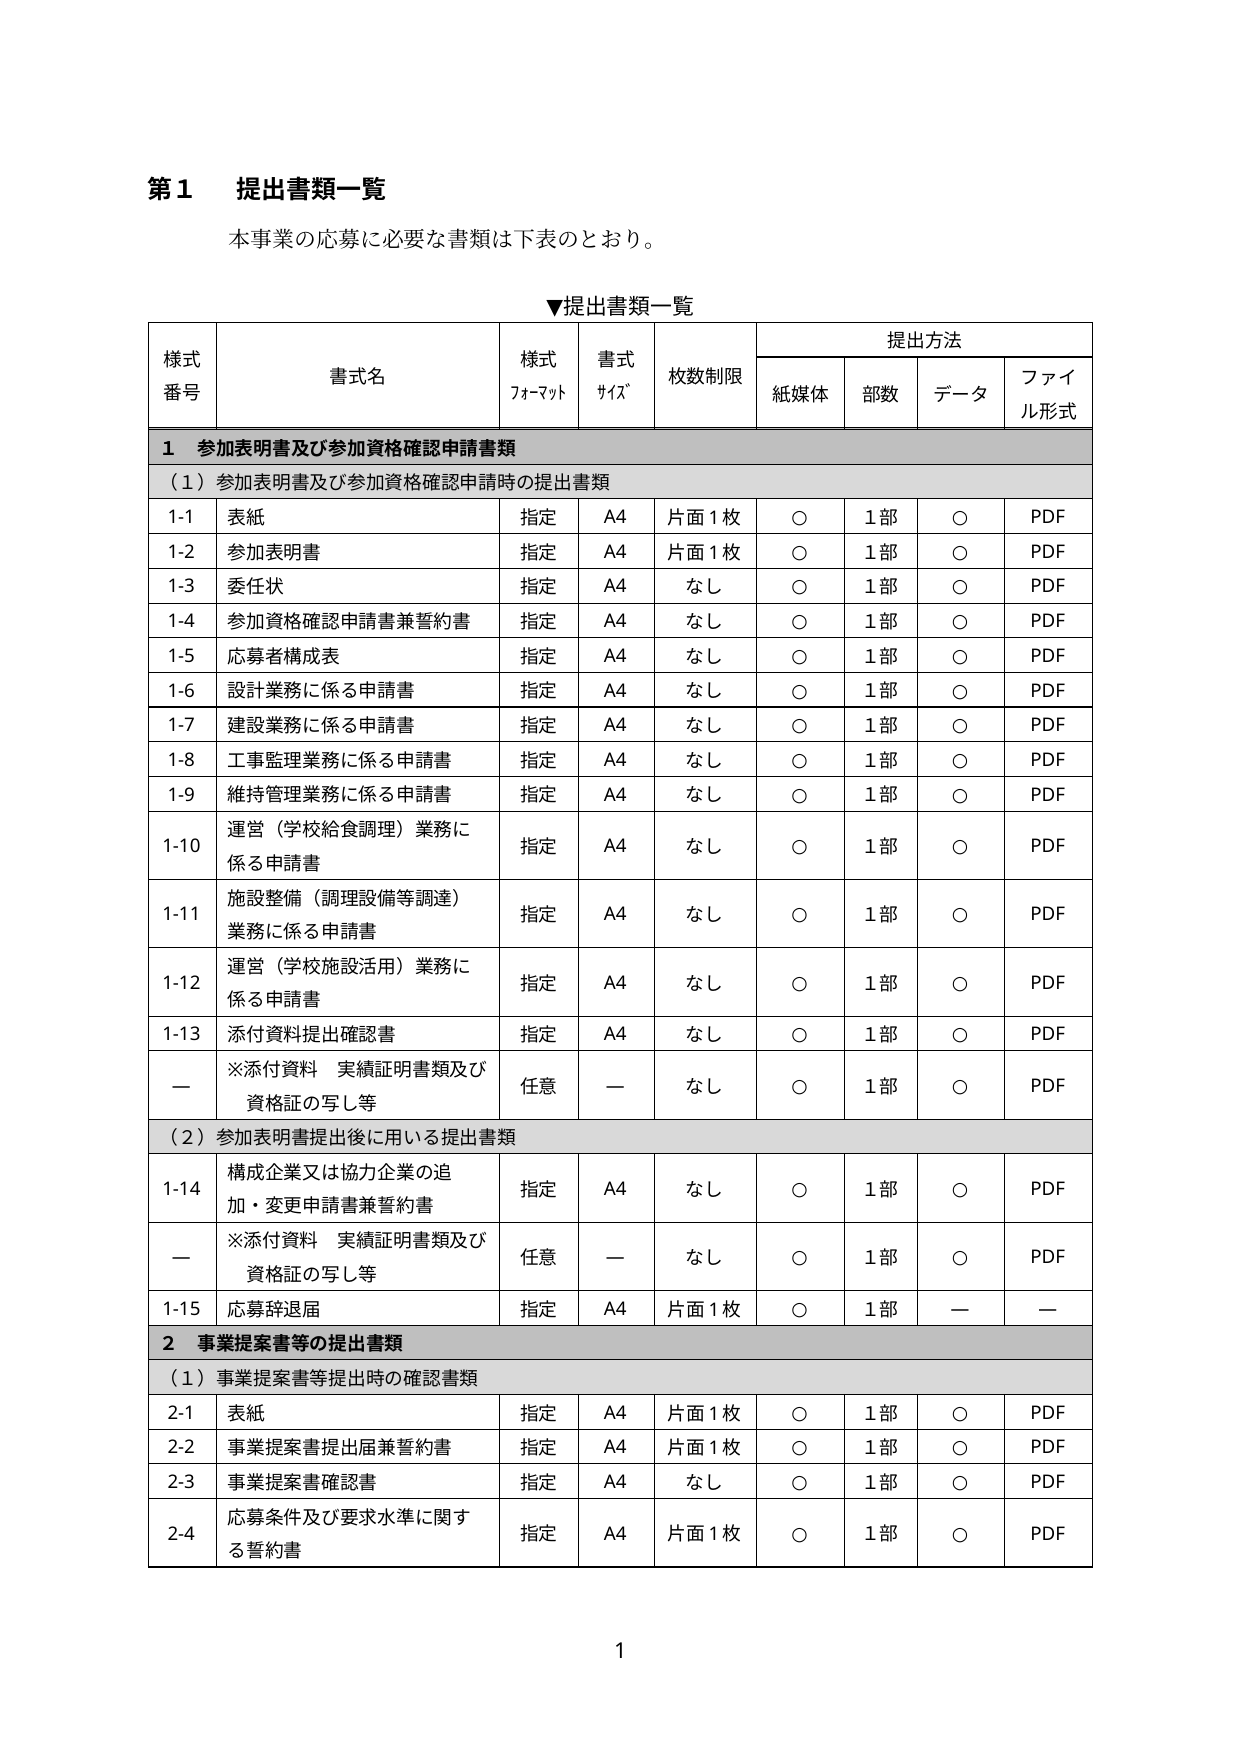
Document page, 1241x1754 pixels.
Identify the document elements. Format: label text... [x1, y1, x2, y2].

text 本事業の応募に必要な書類は下表のとおり。 [207, 221, 1092, 254]
table_cell なし [655, 1464, 756, 1498]
table_cell ○ [757, 638, 844, 672]
table_cell 指定 [500, 880, 578, 947]
table_cell ○ [757, 604, 844, 637]
table_cell A4 [579, 534, 654, 568]
table_cell A4 [579, 880, 654, 947]
table_cell ○ [757, 742, 844, 776]
table_cell A4 [579, 1499, 654, 1566]
table_header 書式名 [217, 323, 499, 427]
table_cell ○ [757, 1430, 844, 1463]
table_cell 指定 [500, 604, 578, 637]
table_cell ○ [918, 638, 1004, 672]
table_cell 片面1枚 [655, 1291, 756, 1324]
table_cell 片面1枚 [655, 499, 756, 533]
table_cell PDF [1005, 708, 1092, 741]
table_cell A4 [579, 1395, 654, 1429]
table_cell 1-3 [149, 569, 216, 602]
table_cell ２ 事業提案書等の提出書類 [149, 1326, 1092, 1359]
table_cell 紙媒体 [757, 358, 844, 427]
table_cell PDF [1005, 673, 1092, 706]
table_cell ○ [918, 1017, 1004, 1050]
table_cell A4 [579, 638, 654, 672]
table_cell 指定 [500, 1017, 578, 1050]
table_cell 応募条件及び要求水準に関する誓約書 [217, 1499, 499, 1566]
table_cell PDF [1005, 638, 1092, 672]
table_cell PDF [1005, 1154, 1092, 1222]
table_cell 1-14 [149, 1154, 216, 1222]
table_cell ○ [918, 604, 1004, 637]
table_cell PDF [1005, 1464, 1092, 1498]
text ▼提出書類一覧 [148, 288, 1092, 322]
table_cell PDF [1005, 1499, 1092, 1566]
table_cell なし [655, 604, 756, 637]
table_cell 1-15 [149, 1291, 216, 1324]
table_cell 指定 [500, 638, 578, 672]
table_cell PDF [1005, 880, 1092, 947]
table_cell 応募辞退届 [217, 1291, 499, 1324]
table_cell 1-5 [149, 638, 216, 672]
table_cell 1-9 [149, 777, 216, 811]
table_cell 片面1枚 [655, 534, 756, 568]
table_cell ○ [757, 880, 844, 947]
table_cell 表紙 [217, 499, 499, 533]
table_cell A4 [579, 1154, 654, 1222]
table_cell ○ [918, 777, 1004, 811]
table_cell ― [149, 1051, 216, 1118]
table_cell ※添付資料 実績証明書類及び資格証の写し等 [217, 1051, 499, 1118]
table_cell ○ [918, 742, 1004, 776]
table_cell PDF [1005, 569, 1092, 602]
table_cell 指定 [500, 1499, 578, 1566]
table_cell 片面1枚 [655, 1395, 756, 1429]
table_cell 1-8 [149, 742, 216, 776]
table_cell 事業提案書確認書 [217, 1464, 499, 1498]
table_cell なし [655, 1223, 756, 1290]
table_cell ○ [918, 880, 1004, 947]
table_cell 指定 [500, 1464, 578, 1498]
table_cell A4 [579, 569, 654, 602]
table_cell ○ [918, 499, 1004, 533]
table_cell A4 [579, 742, 654, 776]
table_cell 部数 [845, 358, 917, 427]
table_cell A4 [579, 948, 654, 1016]
table_cell PDF [1005, 742, 1092, 776]
table_cell １部 [845, 1430, 917, 1463]
table_cell ○ [757, 1154, 844, 1222]
table_cell 指定 [500, 534, 578, 568]
table_cell ○ [757, 569, 844, 602]
table_cell ○ [757, 708, 844, 741]
table_cell ○ [757, 1464, 844, 1498]
table_cell ○ [918, 534, 1004, 568]
table_cell ○ [757, 1395, 844, 1429]
table_cell ― [579, 1223, 654, 1290]
table_cell 構成企業又は協力企業の追加・変更申請書兼誓約書 [217, 1154, 499, 1222]
table_cell １部 [845, 1464, 917, 1498]
table_cell 指定 [500, 1430, 578, 1463]
table_cell 指定 [500, 1154, 578, 1222]
table_cell A4 [579, 604, 654, 637]
table_cell １部 [845, 1154, 917, 1222]
table_cell 委任状 [217, 569, 499, 602]
table_cell 2-3 [149, 1464, 216, 1498]
table_cell PDF [1005, 948, 1092, 1016]
table_cell PDF [1005, 1430, 1092, 1463]
table_cell ○ [918, 569, 1004, 602]
table_cell ○ [757, 534, 844, 568]
table_cell 指定 [500, 569, 578, 602]
table_cell ※添付資料 実績証明書類及び資格証の写し等 [217, 1223, 499, 1290]
table_cell PDF [1005, 534, 1092, 568]
table_cell ○ [918, 1051, 1004, 1118]
table_cell 1-12 [149, 948, 216, 1016]
table_cell １ 参加表明書及び参加資格確認申請書類 [149, 430, 1092, 464]
table_cell 任意 [500, 1051, 578, 1118]
table_cell PDF [1005, 777, 1092, 811]
table_cell ○ [757, 1499, 844, 1566]
table_cell 1-7 [149, 708, 216, 741]
table_cell なし [655, 948, 756, 1016]
table_cell PDF [1005, 1223, 1092, 1290]
table_cell PDF [1005, 812, 1092, 879]
table_cell （１）参加表明書及び参加資格確認申請時の提出書類 [149, 465, 1092, 498]
table_cell 工事監理業務に係る申請書 [217, 742, 499, 776]
table_cell PDF [1005, 1051, 1092, 1118]
table_header 様式 ﾌｫｰﾏｯﾄ [500, 323, 578, 427]
table_cell PDF [1005, 499, 1092, 533]
table_cell 維持管理業務に係る申請書 [217, 777, 499, 811]
table_cell １部 [845, 1017, 917, 1050]
table_cell 1-2 [149, 534, 216, 568]
table_cell 任意 [500, 1223, 578, 1290]
table_cell 参加表明書 [217, 534, 499, 568]
table_cell ○ [918, 1430, 1004, 1463]
table_cell １部 [845, 1051, 917, 1118]
table_cell 設計業務に係る申請書 [217, 673, 499, 706]
table_header 枚数制限 [655, 323, 756, 427]
table_cell 添付資料提出確認書 [217, 1017, 499, 1050]
table_cell 2-1 [149, 1395, 216, 1429]
table_cell 指定 [500, 673, 578, 706]
table_cell ○ [757, 777, 844, 811]
table_cell （２）参加表明書提出後に用いる提出書類 [149, 1120, 1092, 1153]
table_cell １部 [845, 708, 917, 741]
table_cell ○ [757, 1017, 844, 1050]
table_cell 建設業務に係る申請書 [217, 708, 499, 741]
table_cell PDF [1005, 1017, 1092, 1050]
table_cell なし [655, 742, 756, 776]
table_cell なし [655, 880, 756, 947]
table_cell 参加資格確認申請書兼誓約書 [217, 604, 499, 637]
table_cell 指定 [500, 948, 578, 1016]
table_cell 指定 [500, 742, 578, 776]
table_cell 施設整備（調理設備等調達）業務に係る申請書 [217, 880, 499, 947]
subtitle 提出書類一覧 [148, 153, 1092, 221]
table_cell 片面1枚 [655, 1430, 756, 1463]
table_cell 事業提案書提出届兼誓約書 [217, 1430, 499, 1463]
table_cell なし [655, 673, 756, 706]
table_cell A4 [579, 708, 654, 741]
table_cell ○ [757, 1291, 844, 1324]
table_cell PDF [1005, 1395, 1092, 1429]
table_cell １部 [845, 1223, 917, 1290]
table_cell A4 [579, 1430, 654, 1463]
table_cell １部 [845, 880, 917, 947]
table_cell １部 [845, 534, 917, 568]
table_cell 1-11 [149, 880, 216, 947]
table_cell ○ [757, 673, 844, 706]
table_cell 運営（学校施設活用）業務に係る申請書 [217, 948, 499, 1016]
table_cell （１）事業提案書等提出時の確認書類 [149, 1360, 1092, 1394]
table_cell １部 [845, 604, 917, 637]
table_cell ― [1005, 1291, 1092, 1324]
table_cell １部 [845, 499, 917, 533]
table_cell なし [655, 812, 756, 879]
table_cell 1-13 [149, 1017, 216, 1050]
table_cell A4 [579, 673, 654, 706]
table_cell PDF [1005, 604, 1092, 637]
table_cell １部 [845, 1291, 917, 1324]
table_cell ― [918, 1291, 1004, 1324]
table_cell ○ [757, 499, 844, 533]
table_cell なし [655, 638, 756, 672]
table_cell データ [918, 358, 1004, 427]
table_cell ○ [918, 1464, 1004, 1498]
table_cell １部 [845, 812, 917, 879]
table_cell 表紙 [217, 1395, 499, 1429]
table_cell １部 [845, 638, 917, 672]
table_cell ○ [918, 1223, 1004, 1290]
table_cell ファイル形式 [1005, 358, 1092, 427]
table_cell なし [655, 777, 756, 811]
table_cell A4 [579, 1017, 654, 1050]
table_cell ○ [757, 1051, 844, 1118]
table_cell 指定 [500, 777, 578, 811]
table_cell ○ [918, 1395, 1004, 1429]
table_cell なし [655, 1017, 756, 1050]
table_cell なし [655, 708, 756, 741]
table_cell A4 [579, 812, 654, 879]
table_cell 指定 [500, 1395, 578, 1429]
table_cell A4 [579, 777, 654, 811]
table_cell １部 [845, 742, 917, 776]
table_cell １部 [845, 673, 917, 706]
table_cell 指定 [500, 812, 578, 879]
table_cell ○ [918, 948, 1004, 1016]
table_cell ○ [918, 812, 1004, 879]
table_cell 指定 [500, 499, 578, 533]
table_cell １部 [845, 777, 917, 811]
table_cell ○ [757, 812, 844, 879]
table_cell ― [149, 1223, 216, 1290]
table_cell 2-4 [149, 1499, 216, 1566]
table_cell ○ [757, 948, 844, 1016]
table_cell 片面1枚 [655, 1499, 756, 1566]
table_cell なし [655, 1051, 756, 1118]
table_cell 応募者構成表 [217, 638, 499, 672]
table_header 書式 ｻｲｽﾞ [579, 323, 654, 427]
table_header 提出方法 [757, 323, 1092, 356]
table_cell ○ [918, 1499, 1004, 1566]
table_cell ○ [918, 673, 1004, 706]
table_cell 指定 [500, 708, 578, 741]
table_cell 2-2 [149, 1430, 216, 1463]
table_cell 1-6 [149, 673, 216, 706]
table_cell １部 [845, 1499, 917, 1566]
table_cell なし [655, 569, 756, 602]
table_cell 1-10 [149, 812, 216, 879]
table_cell A4 [579, 499, 654, 533]
table_cell １部 [845, 569, 917, 602]
table_cell 1-4 [149, 604, 216, 637]
table_cell A4 [579, 1291, 654, 1324]
table_cell ○ [757, 1223, 844, 1290]
table_cell １部 [845, 948, 917, 1016]
table_cell A4 [579, 1464, 654, 1498]
table_cell ― [579, 1051, 654, 1118]
table_cell ○ [918, 1154, 1004, 1222]
table_cell 運営（学校給食調理）業務に係る申請書 [217, 812, 499, 879]
table_cell 指定 [500, 1291, 578, 1324]
table_cell ○ [918, 708, 1004, 741]
table_cell １部 [845, 1395, 917, 1429]
table_cell 1-1 [149, 499, 216, 533]
table_cell なし [655, 1154, 756, 1222]
table_header 様式 番号 [149, 323, 216, 427]
